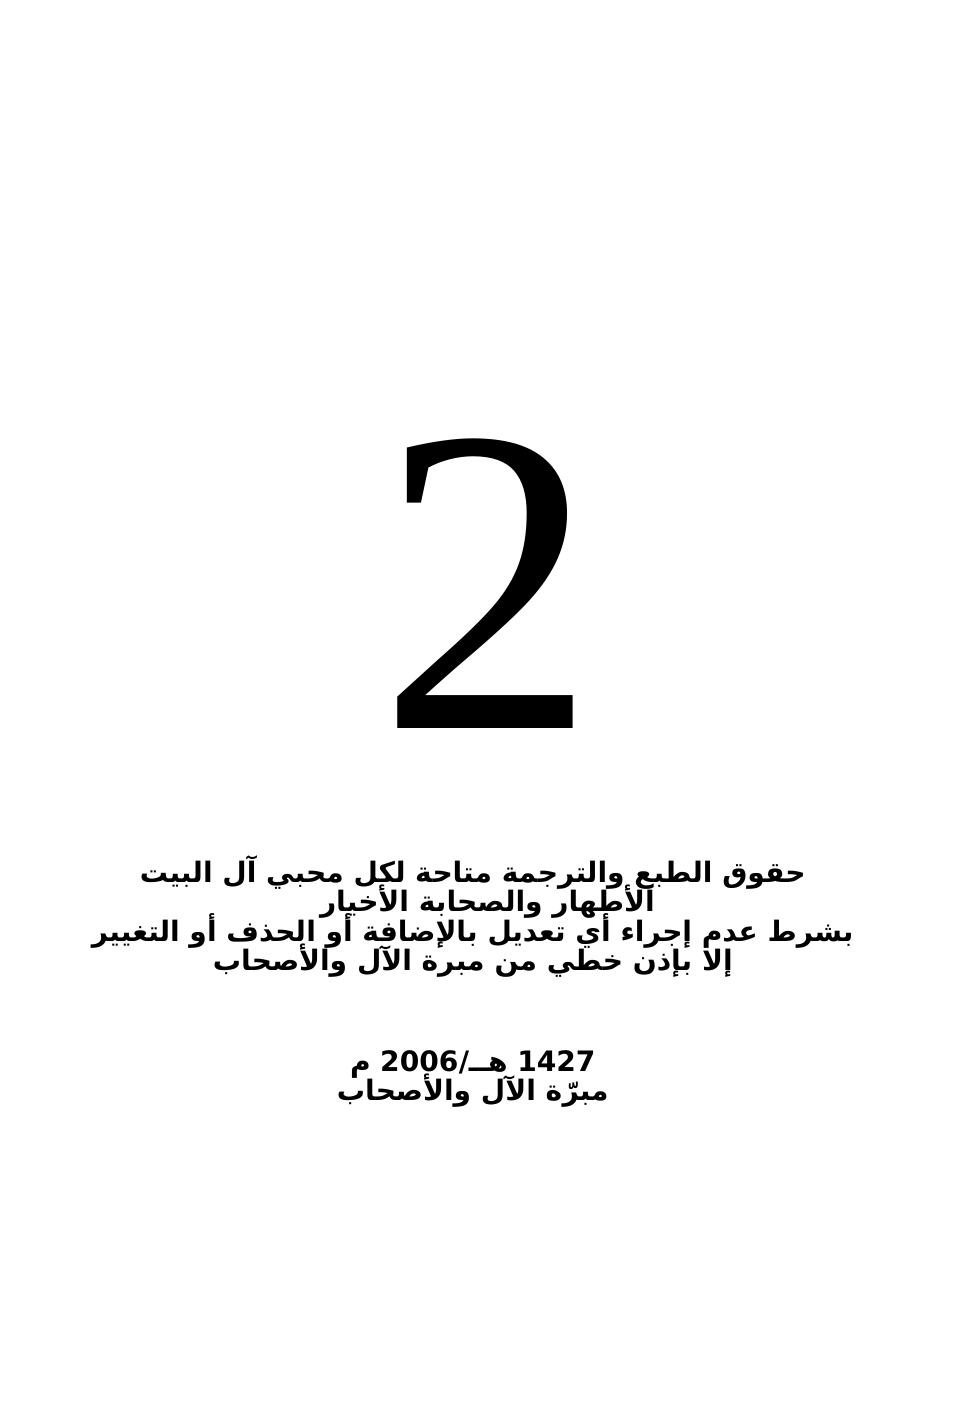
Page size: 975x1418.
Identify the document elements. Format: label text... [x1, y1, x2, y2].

text إلا بإذن خطي من مبرة الآل والأصحاب [89, 947, 886, 976]
text بشرط عدم إجراء أي تعديل بالإضافة أو الحذف أو التغيير [89, 918, 886, 947]
text حقوق الطبع والترجمة متاحة لكل محبي آل البيت الأطهار والصحابة الأخيار [89, 859, 886, 918]
text مبرّة الآل والأصحاب [89, 1077, 886, 1106]
text 2 [89, 320, 886, 823]
text 1427 هــ/2006 م [89, 1048, 886, 1077]
